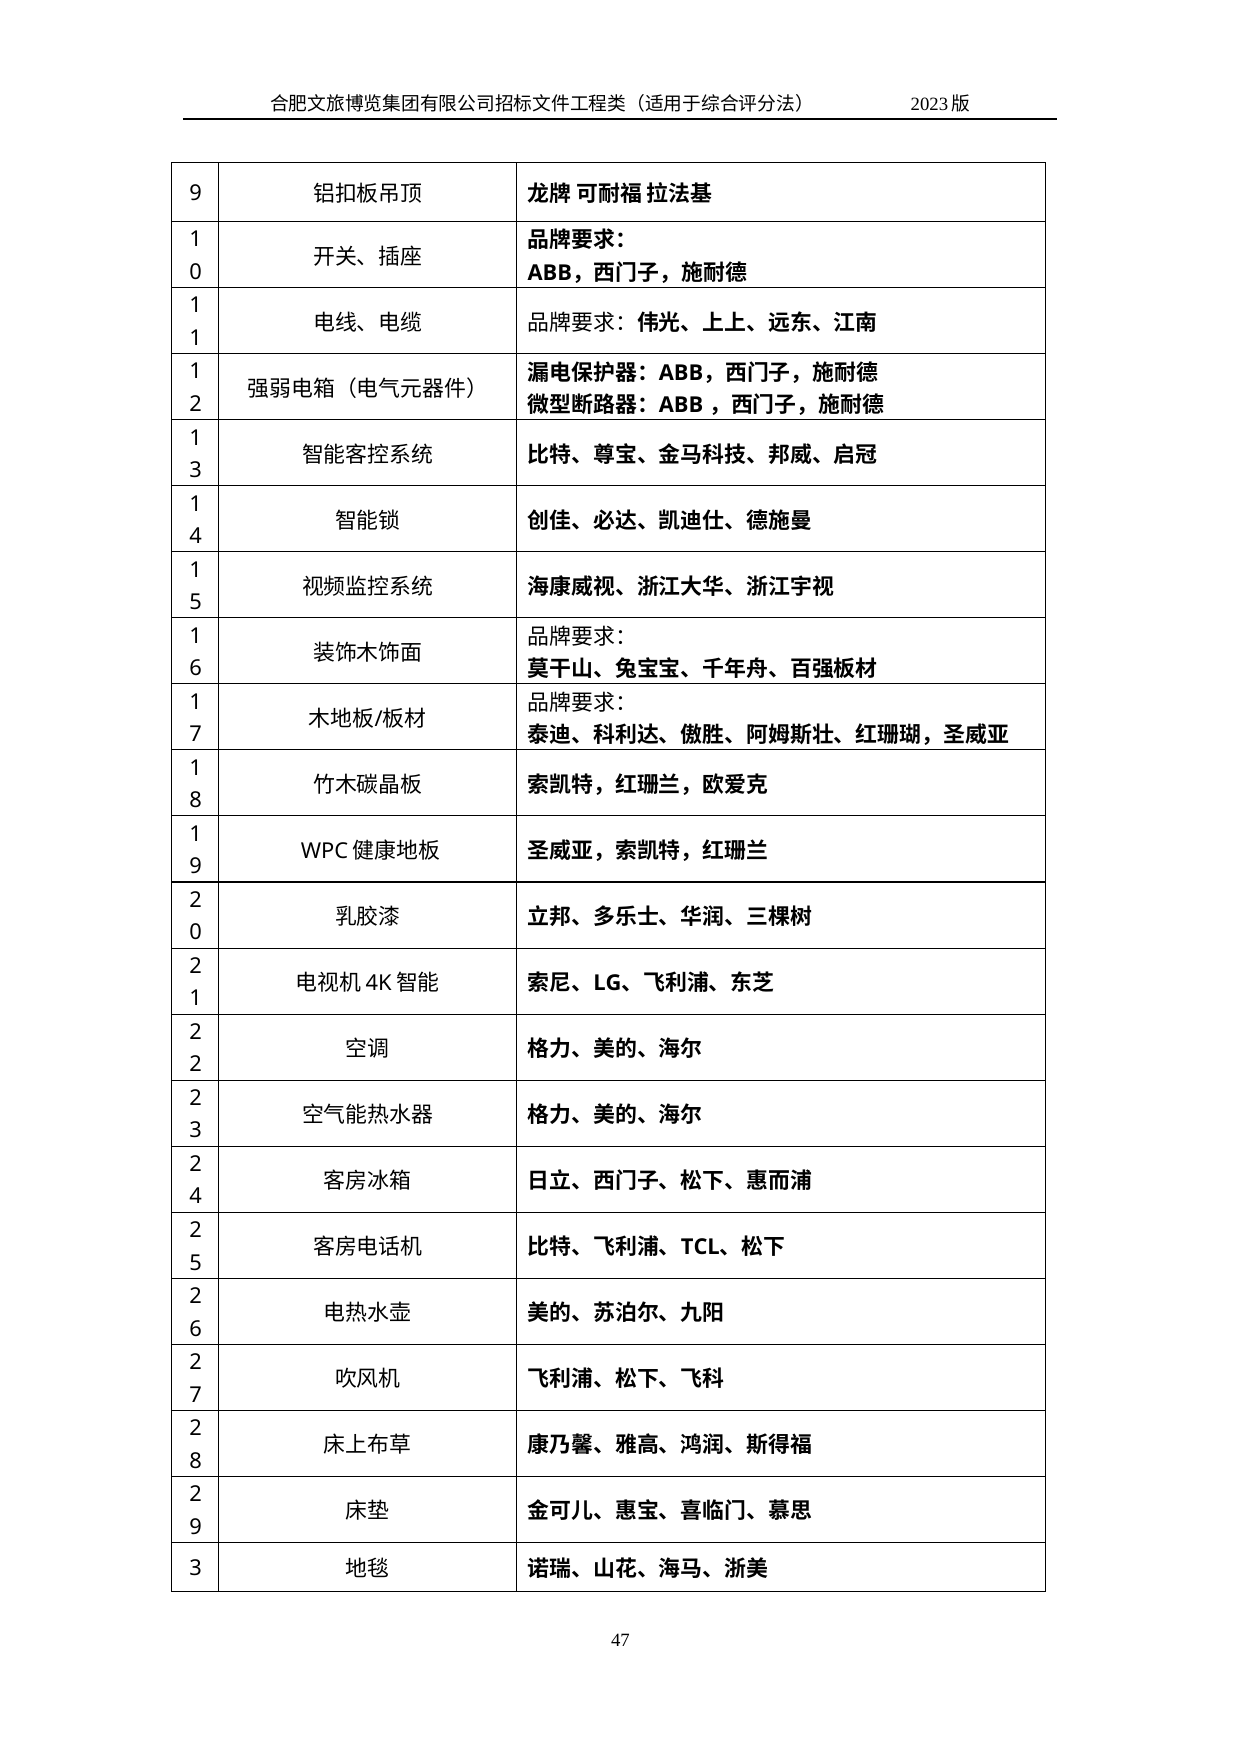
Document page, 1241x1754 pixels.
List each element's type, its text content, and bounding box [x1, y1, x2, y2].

table_cell 竹木碳晶板 [219, 750, 516, 815]
table_cell 12 [172, 354, 218, 419]
table_cell 漏电保护器：ABB，西门子，施耐德 微型断路器：ABB ，西门子，施耐德 [517, 354, 1045, 419]
table_cell 诺瑞、山花、海马、浙美 [517, 1543, 1045, 1591]
table_cell 木地板/板材 [219, 684, 516, 749]
table_cell 床垫 [219, 1477, 516, 1542]
table_cell 床上布草 [219, 1411, 516, 1476]
table_cell 24 [172, 1147, 218, 1212]
table_cell 29 [172, 1477, 218, 1542]
table_cell 铝扣板吊顶 [219, 163, 516, 221]
table_cell 14 [172, 486, 218, 551]
table_cell 开关、插座 [219, 222, 516, 287]
table_cell 25 [172, 1213, 218, 1278]
table_cell 30 [172, 1543, 218, 1591]
table_cell 立邦、多乐士、华润、三棵树 [517, 883, 1045, 947]
table_cell 圣威亚，索凯特，红珊兰 [517, 816, 1045, 881]
table_cell 智能客控系统 [219, 420, 516, 485]
table_cell 13 [172, 420, 218, 485]
table_cell 品牌要求： ABB，西门子，施耐德 [517, 222, 1045, 287]
table_cell 比特、尊宝、金马科技、邦威、启冠 [517, 420, 1045, 485]
table_cell 地毯 [219, 1543, 516, 1591]
table_cell 20 [172, 883, 218, 947]
table_cell 电热水壶 [219, 1279, 516, 1344]
table_cell 28 [172, 1411, 218, 1476]
table_cell 比特、飞利浦、TCL、松下 [517, 1213, 1045, 1278]
table_cell 9 [172, 163, 218, 221]
table_cell 客房电话机 [219, 1213, 516, 1278]
table_cell 19 [172, 816, 218, 881]
table_cell 索尼、LG、飞利浦、东芝 [517, 949, 1045, 1013]
table_cell 装饰木饰面 [219, 618, 516, 683]
table_cell 海康威视、浙江大华、浙江宇视 [517, 552, 1045, 617]
table_cell 日立、西门子、松下、惠而浦 [517, 1147, 1045, 1212]
table_cell 品牌要求： 莫干山、兔宝宝、千年舟、百强板材 [517, 618, 1045, 683]
table_cell 乳胶漆 [219, 883, 516, 947]
table_cell 智能锁 [219, 486, 516, 551]
table_cell 格力、美的、海尔 [517, 1081, 1045, 1146]
table_cell 空调 [219, 1015, 516, 1079]
table_cell 吹风机 [219, 1345, 516, 1410]
table_cell 品牌要求：伟光、上上、远东、江南 [517, 288, 1045, 353]
table_cell 空气能热水器 [219, 1081, 516, 1146]
table_cell 15 [172, 552, 218, 617]
table_cell 龙牌 可耐福 拉法基 [517, 163, 1045, 221]
table_cell 客房冰箱 [219, 1147, 516, 1212]
table_cell 索凯特，红珊兰，欧爱克 [517, 750, 1045, 815]
table_cell 电线、电缆 [219, 288, 516, 353]
table_cell 飞利浦、松下、飞科 [517, 1345, 1045, 1410]
table_cell 美的、苏泊尔、九阳 [517, 1279, 1045, 1344]
table_cell 品牌要求： 泰迪、科利达、傲胜、阿姆斯壮、红珊瑚，圣威亚 [517, 684, 1045, 749]
table_cell 强弱电箱（电气元器件） [219, 354, 516, 419]
table_cell 格力、美的、海尔 [517, 1015, 1045, 1079]
table_cell WPC健康地板 [219, 816, 516, 881]
table_cell 22 [172, 1015, 218, 1079]
table_cell 18 [172, 750, 218, 815]
table_cell 视频监控系统 [219, 552, 516, 617]
table_cell 电视机4K智能 [219, 949, 516, 1013]
table_cell 金可儿、惠宝、喜临门、慕思 [517, 1477, 1045, 1542]
table_cell 26 [172, 1279, 218, 1344]
table_cell 11 [172, 288, 218, 353]
table_cell 17 [172, 684, 218, 749]
table_cell 27 [172, 1345, 218, 1410]
table_cell 康乃馨、雅高、鸿润、斯得福 [517, 1411, 1045, 1476]
table_cell 23 [172, 1081, 218, 1146]
table_cell 创佳、必达、凯迪仕、德施曼 [517, 486, 1045, 551]
table_cell 21 [172, 949, 218, 1013]
table_cell 16 [172, 618, 218, 683]
table_cell 10 [172, 222, 218, 287]
